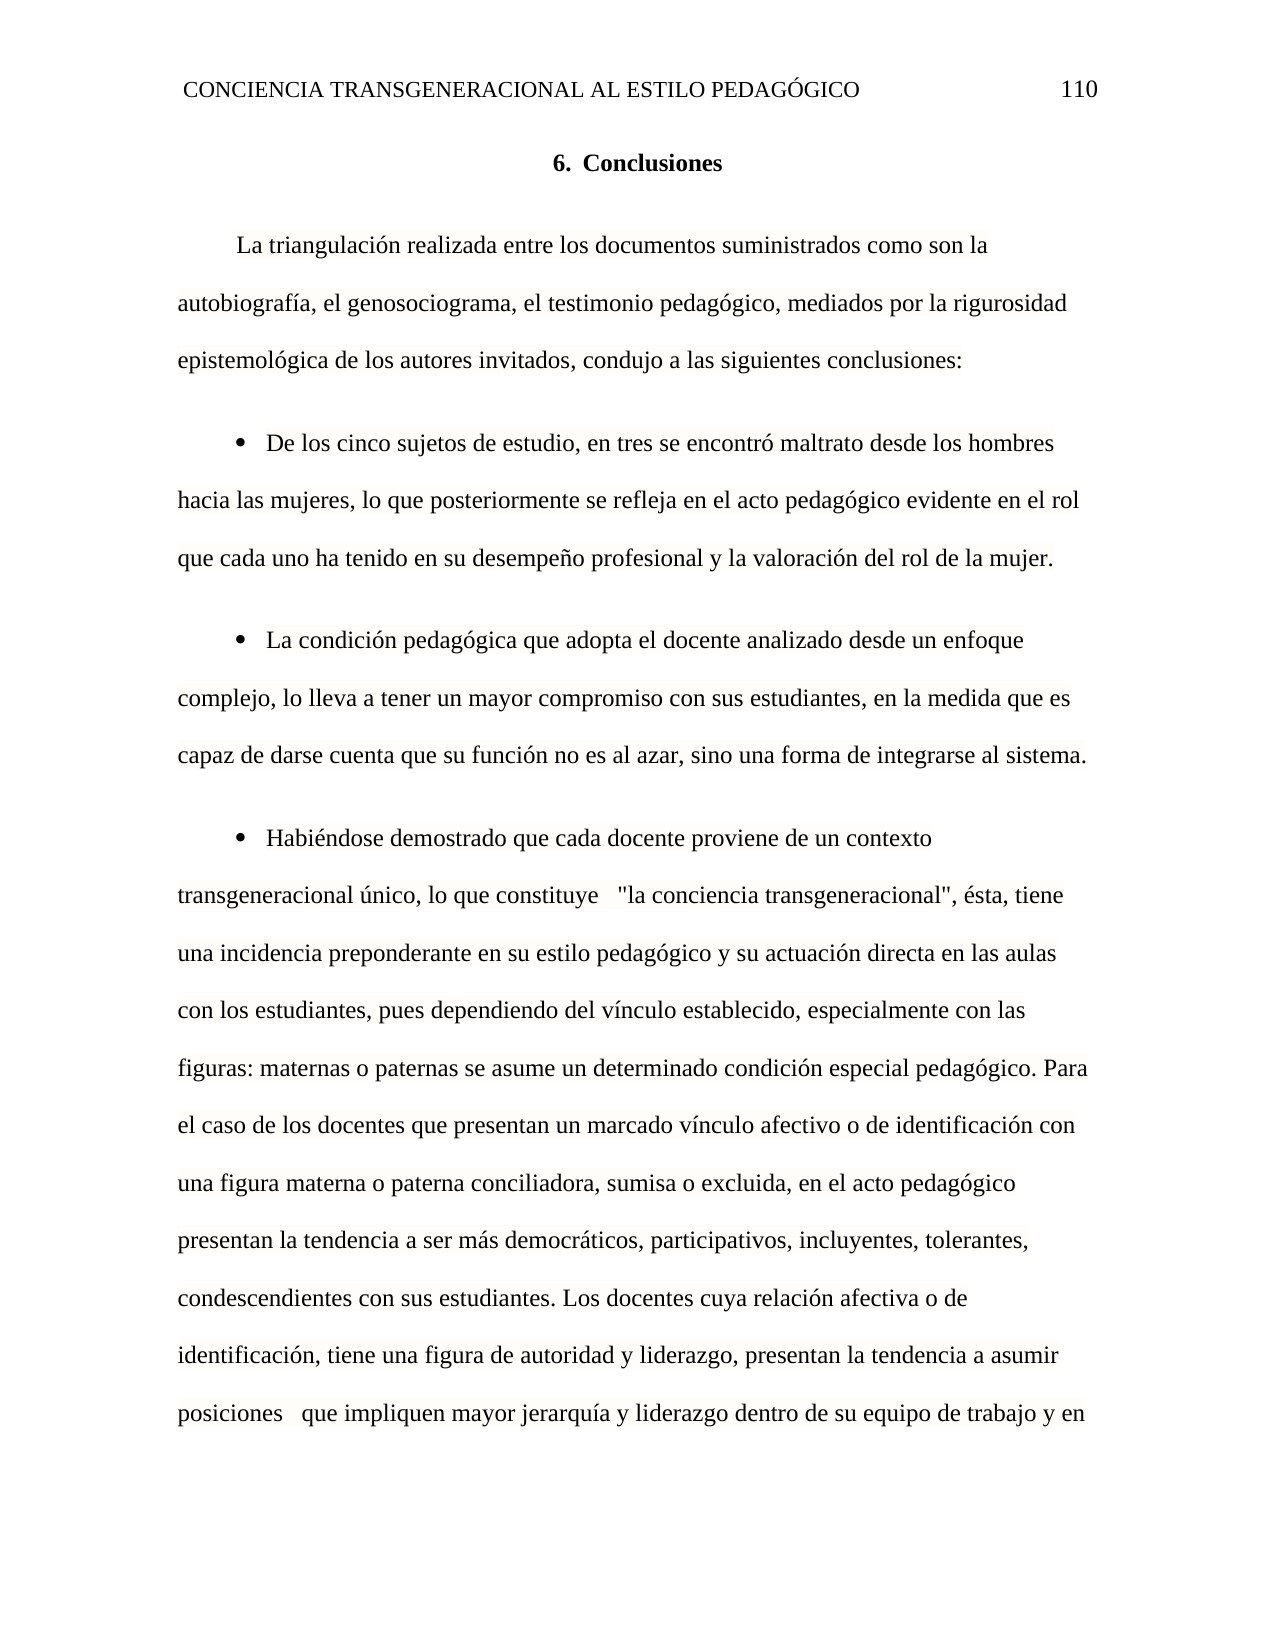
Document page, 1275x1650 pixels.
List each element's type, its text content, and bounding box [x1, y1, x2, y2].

text La triangulación realizada entre los documentos suministrados como son la autobiografía, el genosociograma, el testimonio pedagógico, mediados por la rigurosidad epistemológica de los autores invitados, condujo a las siguientes conclusiones: [177, 230, 1098, 374]
list De los cinco sujetos de estudio, en tres se encontró maltrato desde los hombres hacia las mujeres, lo que posteriormente se refleja en el acto pedagógico evidente en el rol que cada uno ha tenido en su desempeño profesional y la valoración del rol de la mujer. [177, 428, 1098, 571]
subtitle 6. Conclusiones [177, 148, 1098, 176]
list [177, 823, 1098, 1426]
list La condición pedagógica que adopta el docente analizado desde un enfoque complejo, lo lleva a tener un mayor compromiso con sus estudiantes, en la medida que es capaz de darse cuenta que su función no es al azar, sino una forma de integrarse al sistema. [177, 625, 1098, 769]
